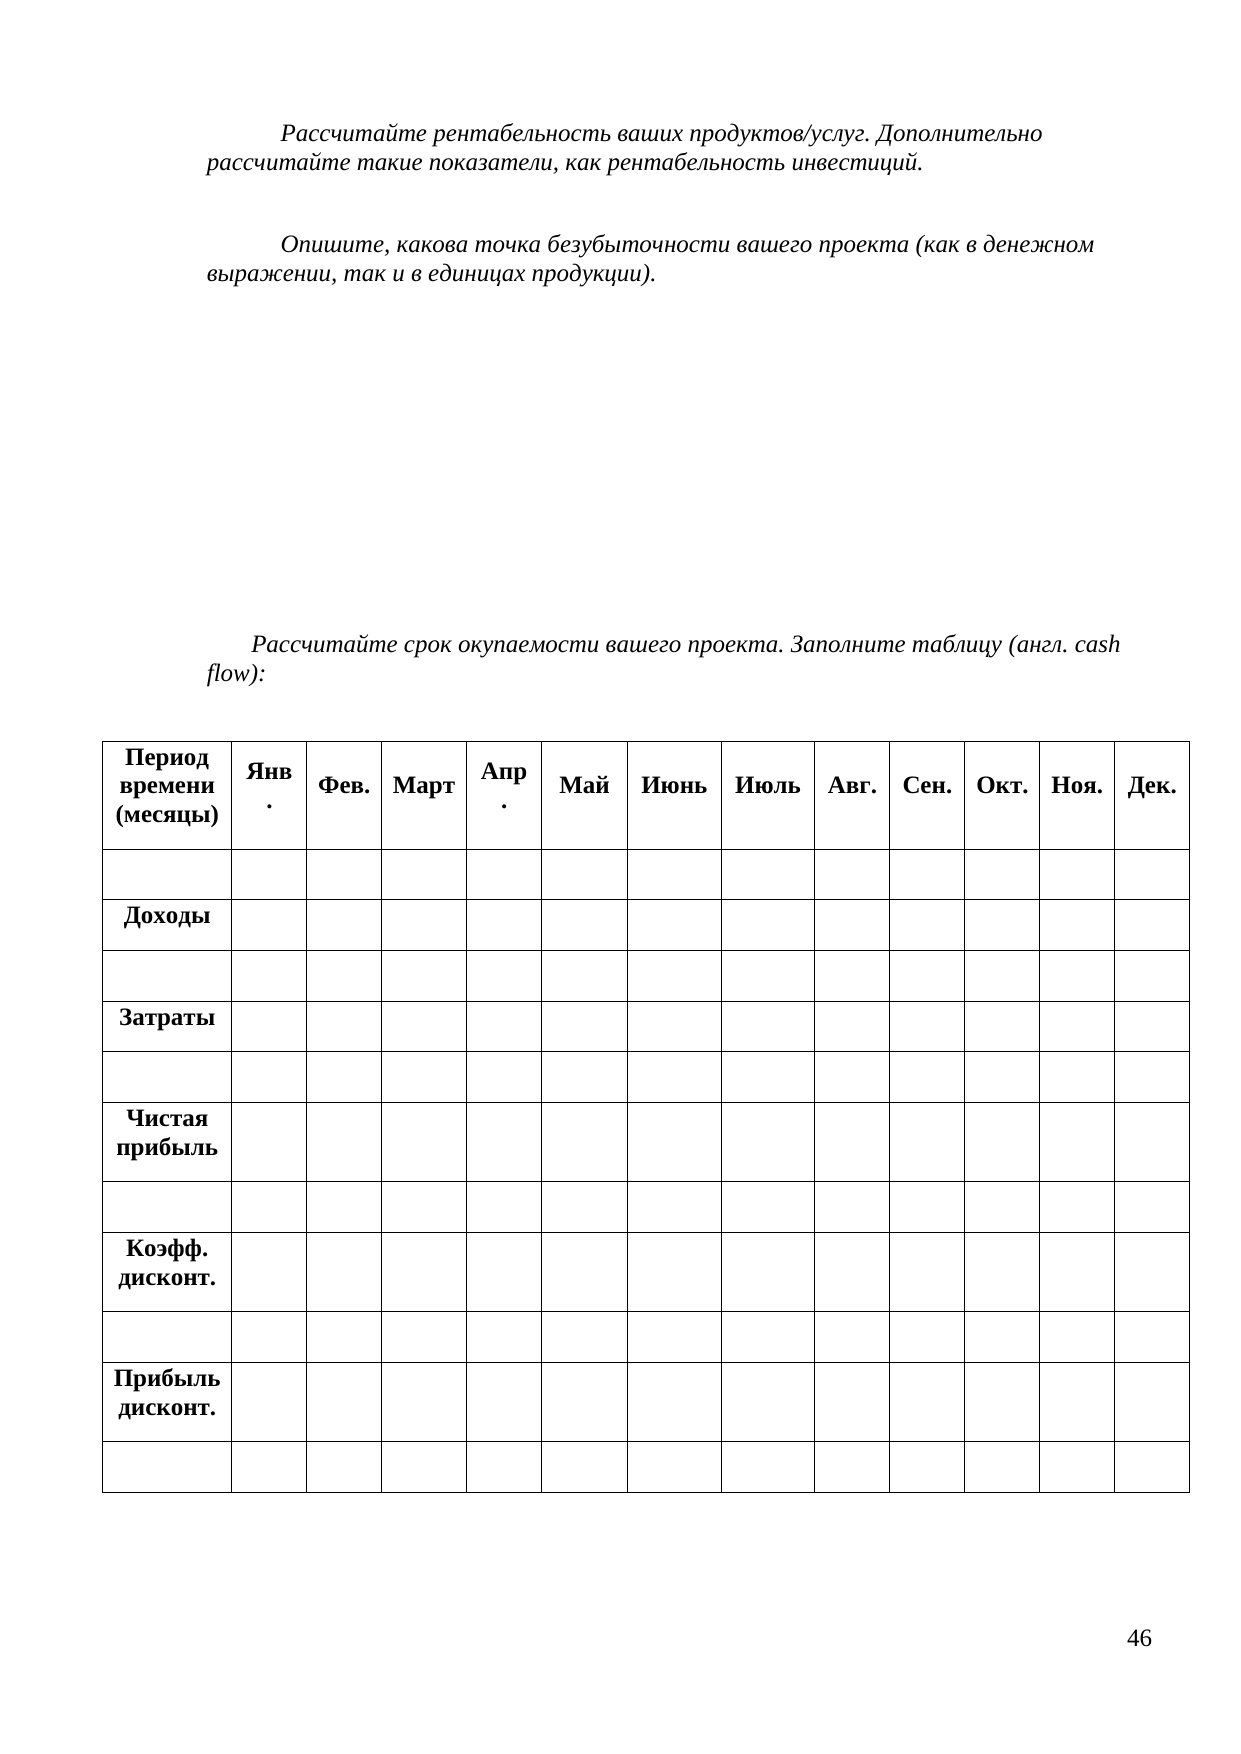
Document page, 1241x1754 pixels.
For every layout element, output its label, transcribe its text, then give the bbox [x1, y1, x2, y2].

table_cell Чистая прибыль [103, 1103, 231, 1181]
table_cell [722, 951, 814, 1001]
table_cell [722, 1312, 814, 1362]
table_cell [890, 1002, 964, 1051]
table_header Июнь [628, 742, 721, 849]
table_cell [815, 1312, 889, 1362]
table_cell [307, 1052, 381, 1102]
table_cell [628, 1233, 721, 1311]
table_cell [382, 1103, 466, 1181]
table_cell [232, 951, 306, 1001]
text Рассчитайте срок окупаемости вашего проекта. Заполните таблицу (англ. cash flow): [207, 629, 1152, 687]
table_cell Прибыль дисконт. [103, 1363, 231, 1441]
table_cell [815, 1052, 889, 1102]
table_cell [382, 1002, 466, 1051]
table_cell [467, 1182, 541, 1232]
table_cell [1040, 1002, 1114, 1051]
table_cell [232, 1312, 306, 1362]
table_cell [890, 1182, 964, 1232]
table_cell [965, 900, 1039, 950]
table_cell [628, 951, 721, 1001]
table_cell [890, 1442, 964, 1492]
table_cell [382, 900, 466, 950]
table_cell [467, 1233, 541, 1311]
table_cell [628, 900, 721, 950]
table_cell [103, 951, 231, 1001]
table_cell [382, 850, 466, 899]
table_cell [542, 900, 627, 950]
table_cell [307, 1182, 381, 1232]
table_cell [722, 1233, 814, 1311]
table_cell [722, 1182, 814, 1232]
table_cell [542, 1182, 627, 1232]
table_cell [965, 1442, 1039, 1492]
table_cell [890, 1233, 964, 1311]
table_cell [890, 850, 964, 899]
table_cell [467, 1002, 541, 1051]
table_cell [722, 1442, 814, 1492]
table_cell [542, 1103, 627, 1181]
table_cell [467, 1052, 541, 1102]
table_cell [1115, 1312, 1189, 1362]
table_cell [467, 1363, 541, 1441]
table_cell Коэфф. дисконт. [103, 1233, 231, 1311]
table_cell [232, 850, 306, 899]
table_cell [1040, 1312, 1114, 1362]
table_header Авг. [815, 742, 889, 849]
table_cell [628, 1052, 721, 1102]
table_cell [722, 850, 814, 899]
table_cell [1115, 1103, 1189, 1181]
table_header Дек. [1115, 742, 1189, 849]
table_cell [890, 951, 964, 1001]
table_cell [890, 1052, 964, 1102]
table_cell [815, 850, 889, 899]
table_cell [542, 850, 627, 899]
table_cell [467, 850, 541, 899]
table_cell [232, 1363, 306, 1441]
table_cell [722, 1052, 814, 1102]
table_cell [232, 1233, 306, 1311]
table_cell [965, 1052, 1039, 1102]
table_cell [307, 951, 381, 1001]
table_cell [542, 1002, 627, 1051]
table_cell [1115, 1052, 1189, 1102]
table_header Июль [722, 742, 814, 849]
table_cell [307, 1002, 381, 1051]
table_header Апр. [467, 742, 541, 849]
table_cell [628, 1182, 721, 1232]
table_cell [815, 1233, 889, 1311]
table_cell [1040, 1363, 1114, 1441]
table_cell [965, 1182, 1039, 1232]
table_cell [542, 1052, 627, 1102]
table_cell [382, 1442, 466, 1492]
table_cell [467, 951, 541, 1001]
table_header Март [382, 742, 466, 849]
table_cell [1040, 900, 1114, 950]
text Опишите, какова точка безубыточности вашего проекта (как в денежном выражении, так и в единицах продукции). [207, 229, 1152, 287]
table_header Период времени (месяцы) [103, 742, 231, 849]
table_cell [1040, 951, 1114, 1001]
table_cell [722, 1363, 814, 1441]
table_cell [1115, 1233, 1189, 1311]
table_header Окт. [965, 742, 1039, 849]
table_cell [232, 1442, 306, 1492]
table_cell [722, 1002, 814, 1051]
table_cell [1115, 850, 1189, 899]
table_cell [103, 1442, 231, 1492]
table_cell Затраты [103, 1002, 231, 1051]
table_cell [307, 1312, 381, 1362]
table_cell [628, 1002, 721, 1051]
table_cell [307, 1442, 381, 1492]
table_cell [542, 951, 627, 1001]
table_cell [1115, 1442, 1189, 1492]
table_cell [815, 900, 889, 950]
table_cell [232, 1002, 306, 1051]
table_cell [542, 1442, 627, 1492]
table_cell [628, 850, 721, 899]
table_cell [542, 1233, 627, 1311]
table_cell [815, 1103, 889, 1181]
table_cell [890, 1363, 964, 1441]
table_header Янв. [232, 742, 306, 849]
table_cell [542, 1312, 627, 1362]
table_cell [307, 1363, 381, 1441]
table_cell [1115, 1002, 1189, 1051]
table_cell [307, 1233, 381, 1311]
table_cell [103, 1052, 231, 1102]
table_cell [1115, 1363, 1189, 1441]
table_cell [307, 900, 381, 950]
table_cell [965, 850, 1039, 899]
table_cell [890, 1103, 964, 1181]
table_cell [382, 1363, 466, 1441]
table_cell [815, 1182, 889, 1232]
table_cell [467, 1312, 541, 1362]
table_cell [467, 1103, 541, 1181]
table_cell [1115, 951, 1189, 1001]
table_cell [1040, 1103, 1114, 1181]
table_cell [382, 1312, 466, 1362]
text Рассчитайте рентабельность ваших продуктов/услуг. Дополнительно рассчитайте такие показатели, как рентабельность инвестиций. [207, 118, 1152, 176]
table_header Фев. [307, 742, 381, 849]
table_cell [1040, 850, 1114, 899]
table_cell [815, 1002, 889, 1051]
table_header Май [542, 742, 627, 849]
table_cell [382, 951, 466, 1001]
table_cell [965, 951, 1039, 1001]
table_cell [965, 1363, 1039, 1441]
table_cell [1040, 1442, 1114, 1492]
table_cell [232, 900, 306, 950]
table_cell [890, 900, 964, 950]
table_cell [815, 951, 889, 1001]
table_cell [815, 1442, 889, 1492]
table_cell [467, 900, 541, 950]
table_cell [1115, 1182, 1189, 1232]
table_cell [628, 1442, 721, 1492]
table_cell [965, 1233, 1039, 1311]
table_cell [1040, 1052, 1114, 1102]
table_cell [467, 1442, 541, 1492]
table_cell [307, 850, 381, 899]
table_cell [965, 1103, 1039, 1181]
table_cell [965, 1002, 1039, 1051]
table_cell [232, 1103, 306, 1181]
table_cell [232, 1052, 306, 1102]
table_cell [1115, 900, 1189, 950]
table_cell [307, 1103, 381, 1181]
table_cell [722, 900, 814, 950]
table_cell [103, 1312, 231, 1362]
table_cell [382, 1233, 466, 1311]
table_cell [722, 1103, 814, 1181]
table_cell [628, 1312, 721, 1362]
table_cell [382, 1182, 466, 1232]
table_cell [965, 1312, 1039, 1362]
table_cell [232, 1182, 306, 1232]
table_cell [628, 1103, 721, 1181]
table_cell Доходы [103, 900, 231, 950]
table_cell [103, 1182, 231, 1232]
table_cell [890, 1312, 964, 1362]
table_header Ноя. [1040, 742, 1114, 849]
table_cell [382, 1052, 466, 1102]
table_cell [103, 850, 231, 899]
table_cell [1040, 1182, 1114, 1232]
table_cell [628, 1363, 721, 1441]
table_cell [542, 1363, 627, 1441]
table_cell [1040, 1233, 1114, 1311]
table_header Сен. [890, 742, 964, 849]
table_cell [815, 1363, 889, 1441]
